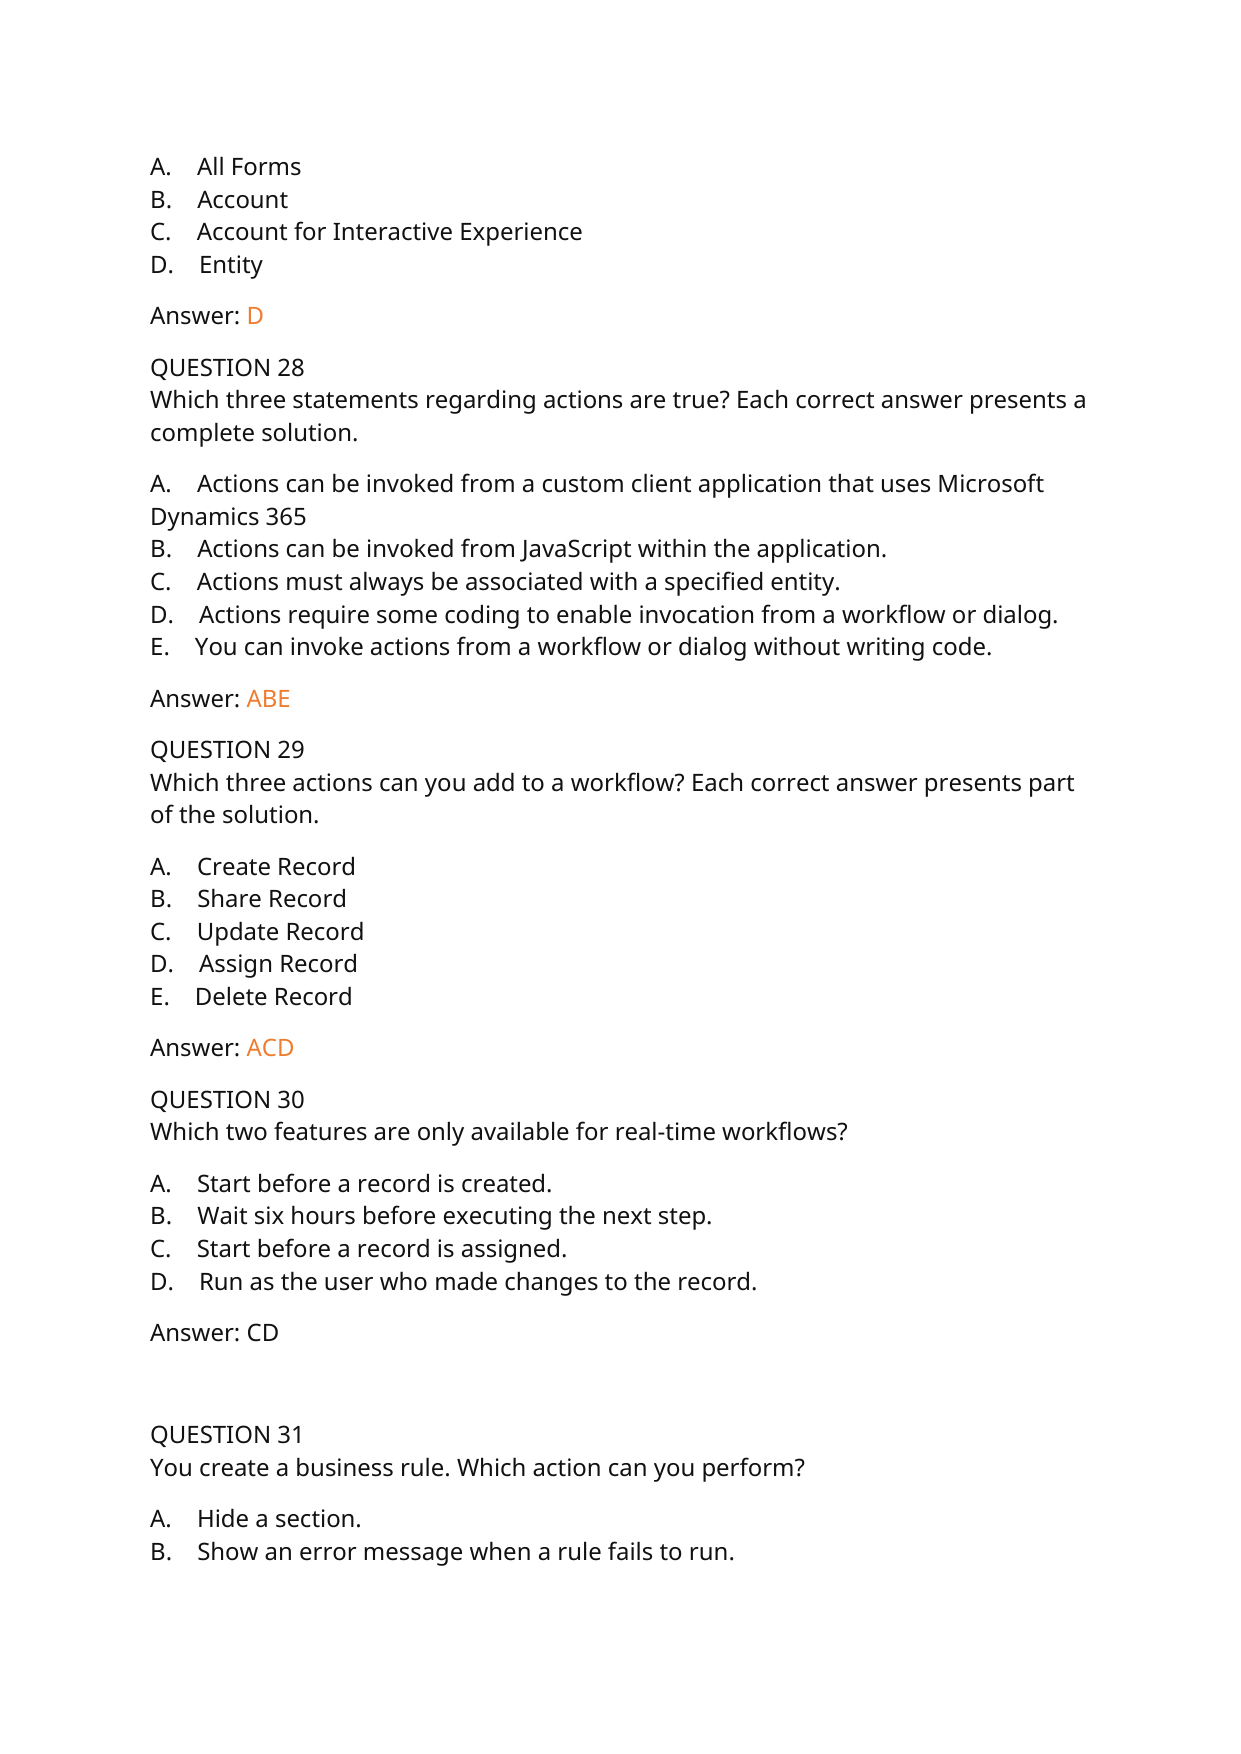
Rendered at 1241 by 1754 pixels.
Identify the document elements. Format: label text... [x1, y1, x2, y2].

text Answer: ACD [150, 1031, 1090, 1064]
text QUESTION 30 Which two features are only available for real-time workflows? [150, 1082, 1090, 1148]
text A. All Forms B. Account C. Account for Interactive Experience D. Entity [150, 150, 1090, 280]
text A. Actions can be invoked from a custom client application that uses Microsoft Dynamics 365 B. Actions can be invoked from JavaScript within the application. C. Actions must always be associated with a specified entity. D. Actions require some coding to enable invocation from a workflow or dialog. E. You can invoke actions from a workflow or dialog without writing code. [150, 467, 1090, 663]
text A. Start before a record is created. B. Wait six hours before executing the next step. C. Start before a record is assigned. D. Run as the user who made changes to the record. [150, 1166, 1090, 1297]
text A. Create Record B. Share Record C. Update Record D. Assign Record E. Delete Record [150, 849, 1090, 1012]
text QUESTION 28 Which three statements regarding actions are true? Each correct answer presents a complete solution. [150, 351, 1090, 448]
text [150, 1502, 1090, 1567]
text QUESTION 29 Which three actions can you add to a workflow? Each correct answer presents part of the solution. [150, 733, 1090, 831]
text Answer: D [150, 299, 1090, 332]
text QUESTION 31 You create a business rule. Which action can you perform? [150, 1418, 1090, 1483]
text Answer: CD [150, 1316, 1090, 1348]
text Answer: ABE [150, 681, 1090, 714]
